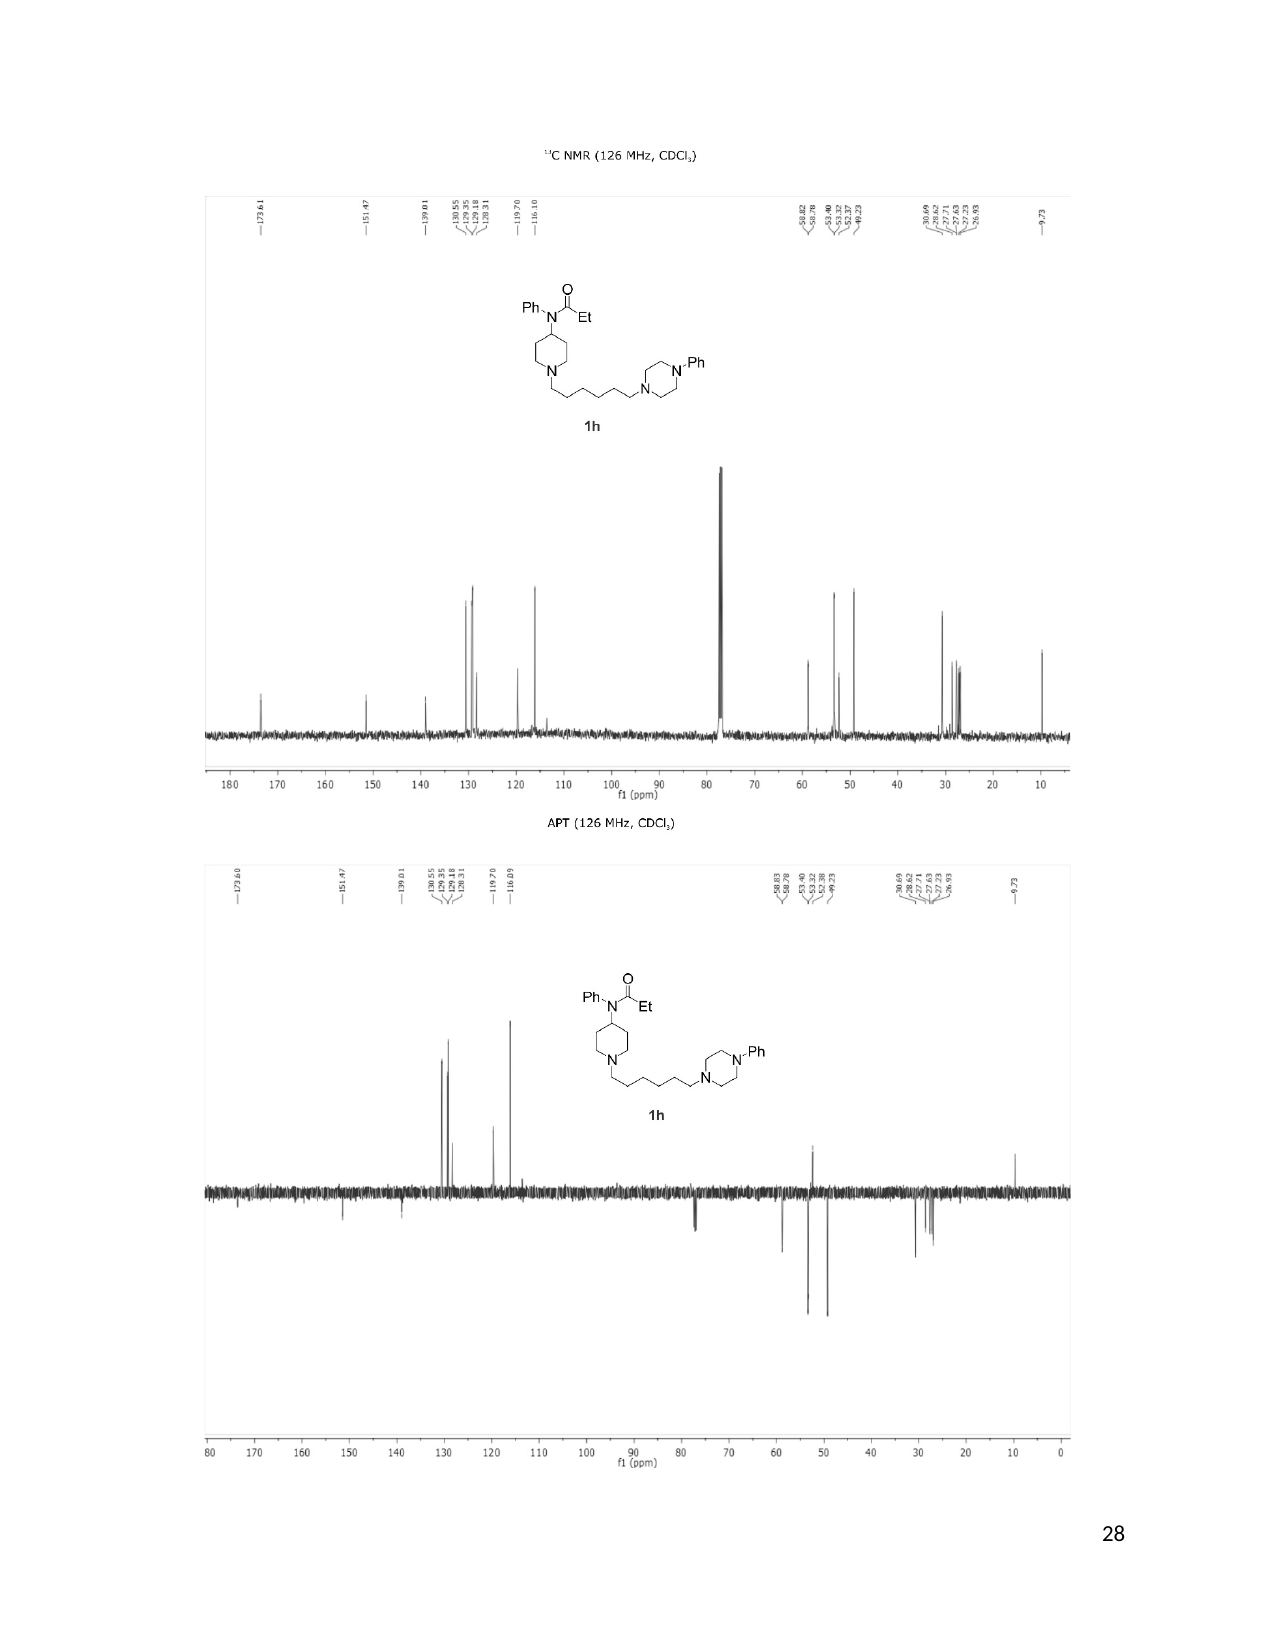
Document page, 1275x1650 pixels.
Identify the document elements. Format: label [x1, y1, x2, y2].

picture [205, 150, 1071, 800]
picture [204, 818, 1071, 1468]
